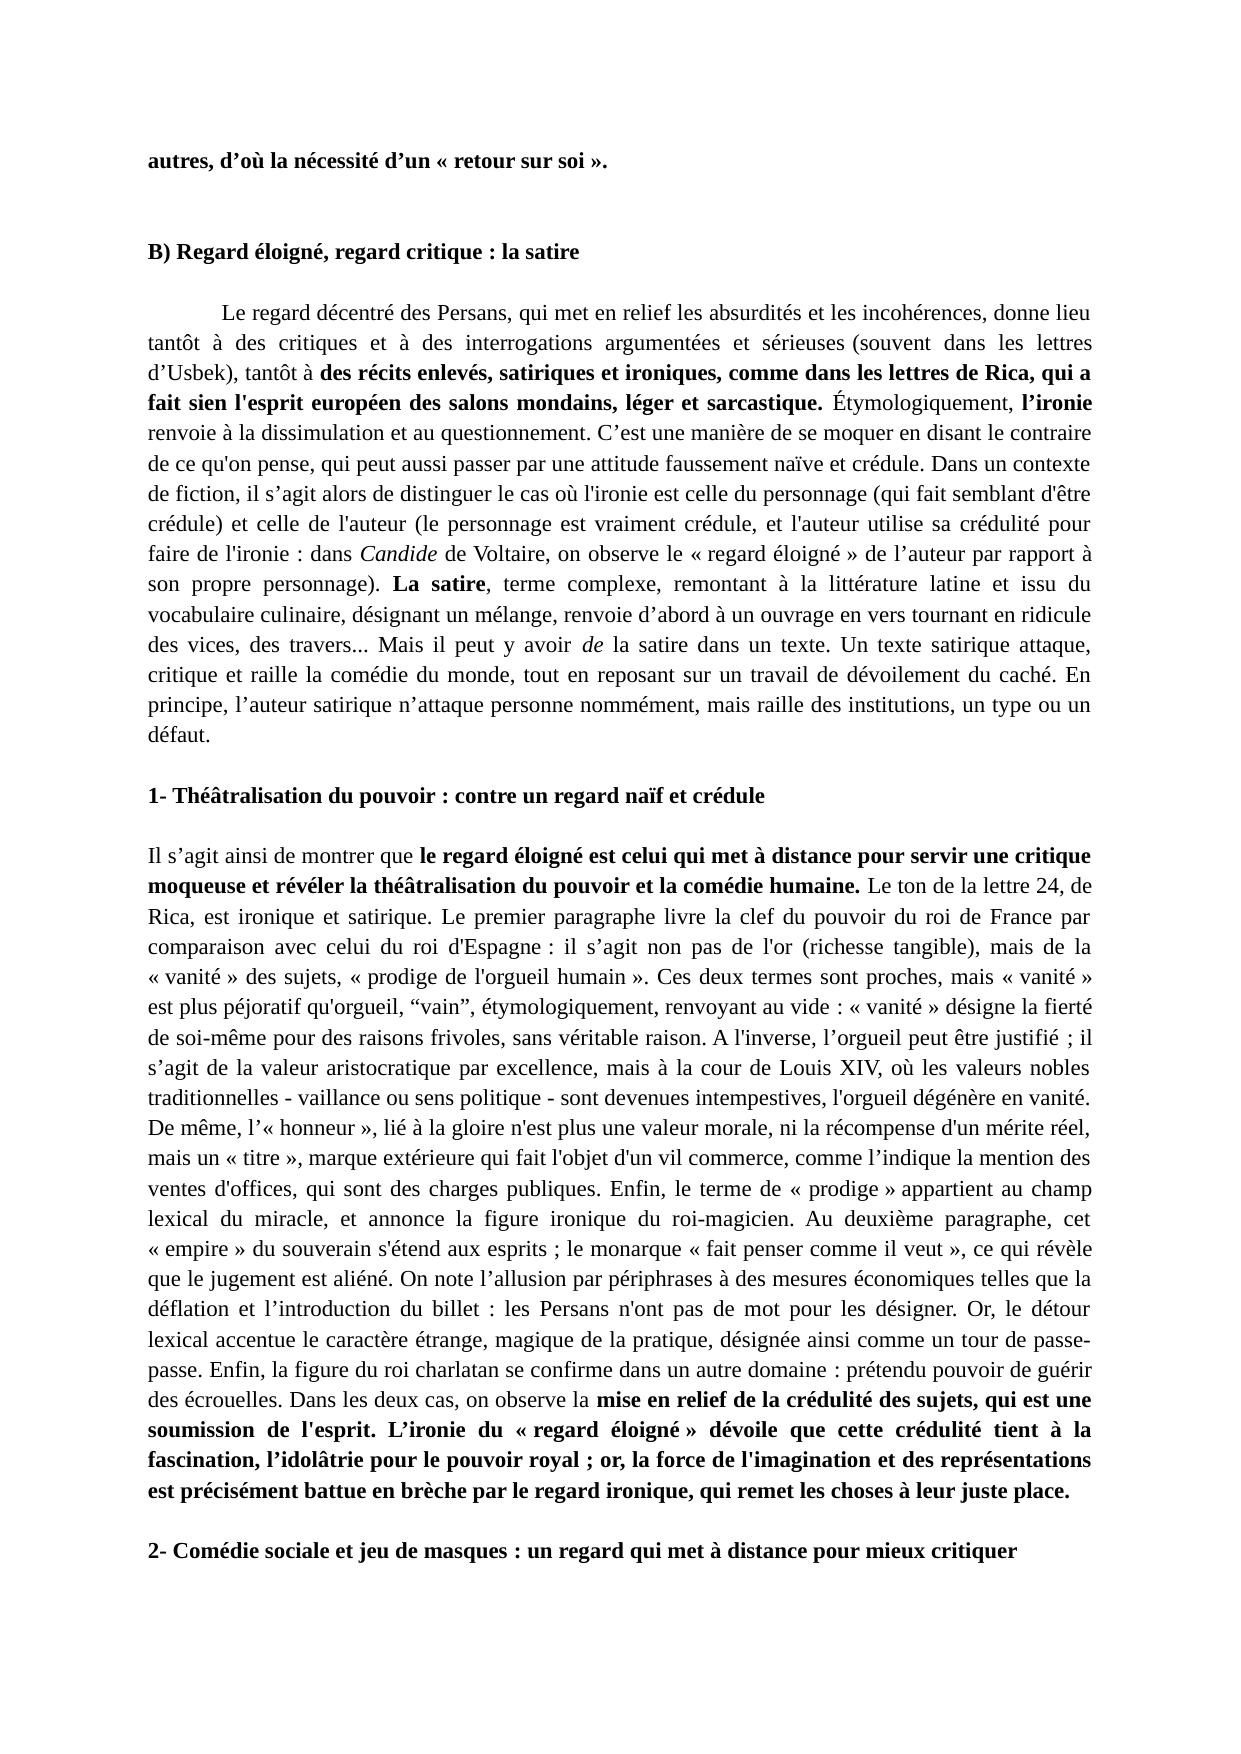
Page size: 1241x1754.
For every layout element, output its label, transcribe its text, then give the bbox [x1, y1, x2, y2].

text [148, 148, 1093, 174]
text Il s’agit ainsi de montrer que le regard éloigné est celui qui met à distance pour servir une critique moqueuse et révéler la théâtralisation du pouvoir et la comédie humaine. Le ton de la lettre 24, de Rica, est ironique et satirique. Le premier paragraphe livre la clef du pouvoir du roi de France par comparaison avec celui du roi d'Espagne : il s’agit non pas de l'or (richesse tangible), mais de la « vanité » des sujets, « prodige de l'orgueil humain ». Ces deux termes sont proches, mais « vanité » est plus péjoratif qu'orgueil, “vain”, étymologiquement, renvoyant au vide : « vanité » désigne la fierté de soi-même pour des raisons frivoles, sans véritable raison. A l'inverse, l’orgueil peut être justifié ; il s’agit de la valeur aristocratique par excellence, mais à la cour de Louis XIV, où les valeurs nobles traditionnelles - vaillance ou sens politique - sont devenues intempestives, l'orgueil dégénère en vanité. De même, l’« honneur », lié à la gloire n'est plus une valeur morale, ni la récompense d'un mérite réel, mais un « titre », marque extérieure qui fait l'objet d'un vil commerce, comme l’indique la mention des ventes d'offices, qui sont des charges publiques. Enfin, le terme de « prodige » appartient au champ lexical du miracle, et annonce la figure ironique du roi-magicien. Au deuxième paragraphe, cet « empire » du souverain s'étend aux esprits ; le monarque « fait penser comme il veut », ce qui révèle que le jugement est aliéné. On note l’allusion par périphrases à des mesures économiques telles que la déflation et l’introduction du billet : les Persans n'ont pas de mot pour les désigner. Or, le détour lexical accentue le caractère étrange, magique de la pratique, désignée ainsi comme un tour de passe-passe. Enfin, la figure du roi charlatan se confirme dans un autre domaine : prétendu pouvoir de guérir des écrouelles. Dans les deux cas, on observe la mise en relief de la crédulité des sujets, qui est une soumission de l'esprit. L’ironie du « regard éloigné » dévoile que cette crédulité tient à la fascination, l’idolâtrie pour le pouvoir royal ; or, la force de l'imagination et des représentations est précisément battue en brèche par le regard ironique, qui remet les choses à leur juste place. [148, 842, 1093, 1503]
text B) Regard éloigné, regard critique : la satire [148, 238, 1093, 264]
text Le regard décentré des Persans, qui met en relief les absurdités et les incohérences, donne lieu tantôt à des critiques et à des interrogations argumentées et sérieuses (souvent dans les lettres d’Usbek), tantôt à des récits enlevés, satiriques et ironiques, comme dans les lettres de Rica, qui a fait sien l'esprit européen des salons mondains, léger et sarcastique. Étymologiquement, l’ironie renvoie à la dissimulation et au questionnement. C’est une manière de se moquer en disant le contraire de ce qu'on pense, qui peut aussi passer par une attitude faussement naïve et crédule. Dans un contexte de fiction, il s’agit alors de distinguer le cas où l'ironie est celle du personnage (qui fait semblant d'être crédule) et celle de l'auteur (le personnage est vraiment crédule, et l'auteur utilise sa crédulité pour faire de l'ironie : dans Candide de Voltaire, on observe le « regard éloigné » de l’auteur par rapport à son propre personnage). La satire, terme complexe, remontant à la littérature latine et issu du vocabulaire culinaire, désignant un mélange, renvoie d’abord à un ouvrage en vers tournant en ridicule des vices, des travers... Mais il peut y avoir de la satire dans un texte. Un texte satirique attaque, critique et raille la comédie du monde, tout en reposant sur un travail de dévoilement du caché. En principe, l’auteur satirique n’attaque personne nommément, mais raille des institutions, un type ou un défaut. [148, 299, 1093, 748]
text 2- Comédie sociale et jeu de masques : un regard qui met à distance pour mieux critiquer [148, 1537, 1093, 1563]
text 1- Théâtralisation du pouvoir : contre un regard naïf et crédule [148, 782, 1093, 808]
